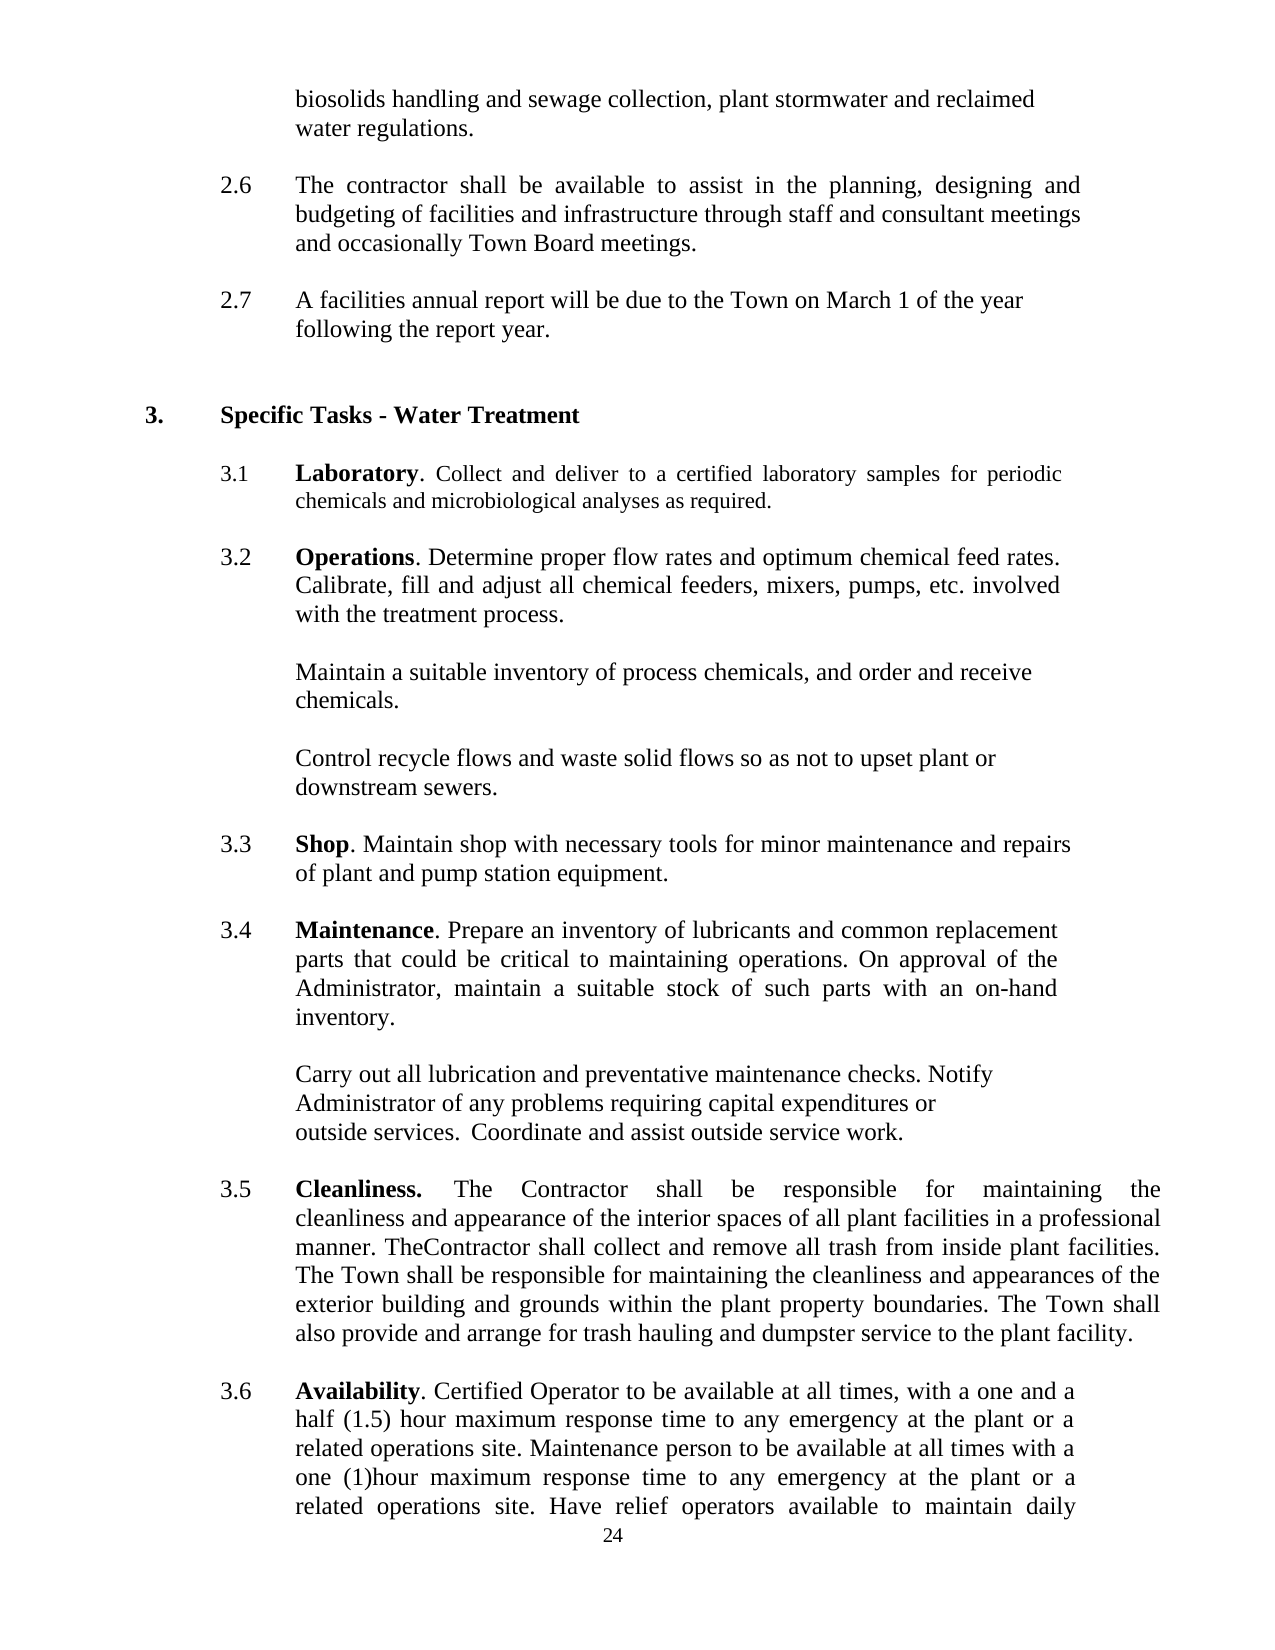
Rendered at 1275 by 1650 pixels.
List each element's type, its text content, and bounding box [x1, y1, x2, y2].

list Shop. Maintain shop with necessary tools for minor maintenance and repairs of plant and pump station equipment. [220, 829, 1072, 887]
text biosolids handling and sewage collection, plant stormwater and reclaimed water regulations. [295, 84, 1080, 142]
list The contractor shall be available to assist in the planning, designing and budgeting of facilities and infrastructure through staff and consultant meetings and occasionally Town Board meetings. [220, 170, 1081, 257]
list Operations. Determine proper flow rates and optimum chemical feed rates. Calibrate, fill and adjust all chemical feeders, mixers, pumps, etc. involved with the treatment process. [220, 542, 1061, 628]
list Maintenance. Prepare an inventory of lubricants and common replacement parts that could be critical to maintaining operations. On approval of the Administrator, maintain a suitable stock of such parts with an on-hand inventory. [220, 916, 1058, 1031]
list Cleanliness. The Contractor shall be responsible for maintaining the cleanliness and appearance of the interior spaces of all plant facilities in a professional manner. TheContractor shall collect and remove all trash from inside plant facilities. The Town shall be responsible for maintaining the cleanliness and appearances of the exterior building and grounds within the plant property boundaries. The Town shall also provide and arrange for trash hauling and dumpster service to the plant facility. [220, 1174, 1161, 1347]
list A facilities annual report will be due to the Town on March 1 of the year following the report year. [220, 285, 1041, 343]
list Laboratory. Collect and deliver to a certified laboratory samples for periodic chemicals and microbiological analyses as required. [220, 458, 1075, 513]
text Carry out all lubrication and preventative maintenance checks. Notify Administrator of any problems requiring capital expenditures or outside services. Coordinate and assist outside service work. [295, 1059, 1002, 1146]
text Maintain a suitable inventory of process chemicals, and order and receive chemicals. [295, 657, 1121, 714]
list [220, 1376, 1076, 1519]
subtitle Specific Tasks - Water Treatment [145, 400, 1173, 429]
text Control recycle flows and waste solid flows so as not to upset plant or downstream sewers. [295, 743, 1029, 801]
